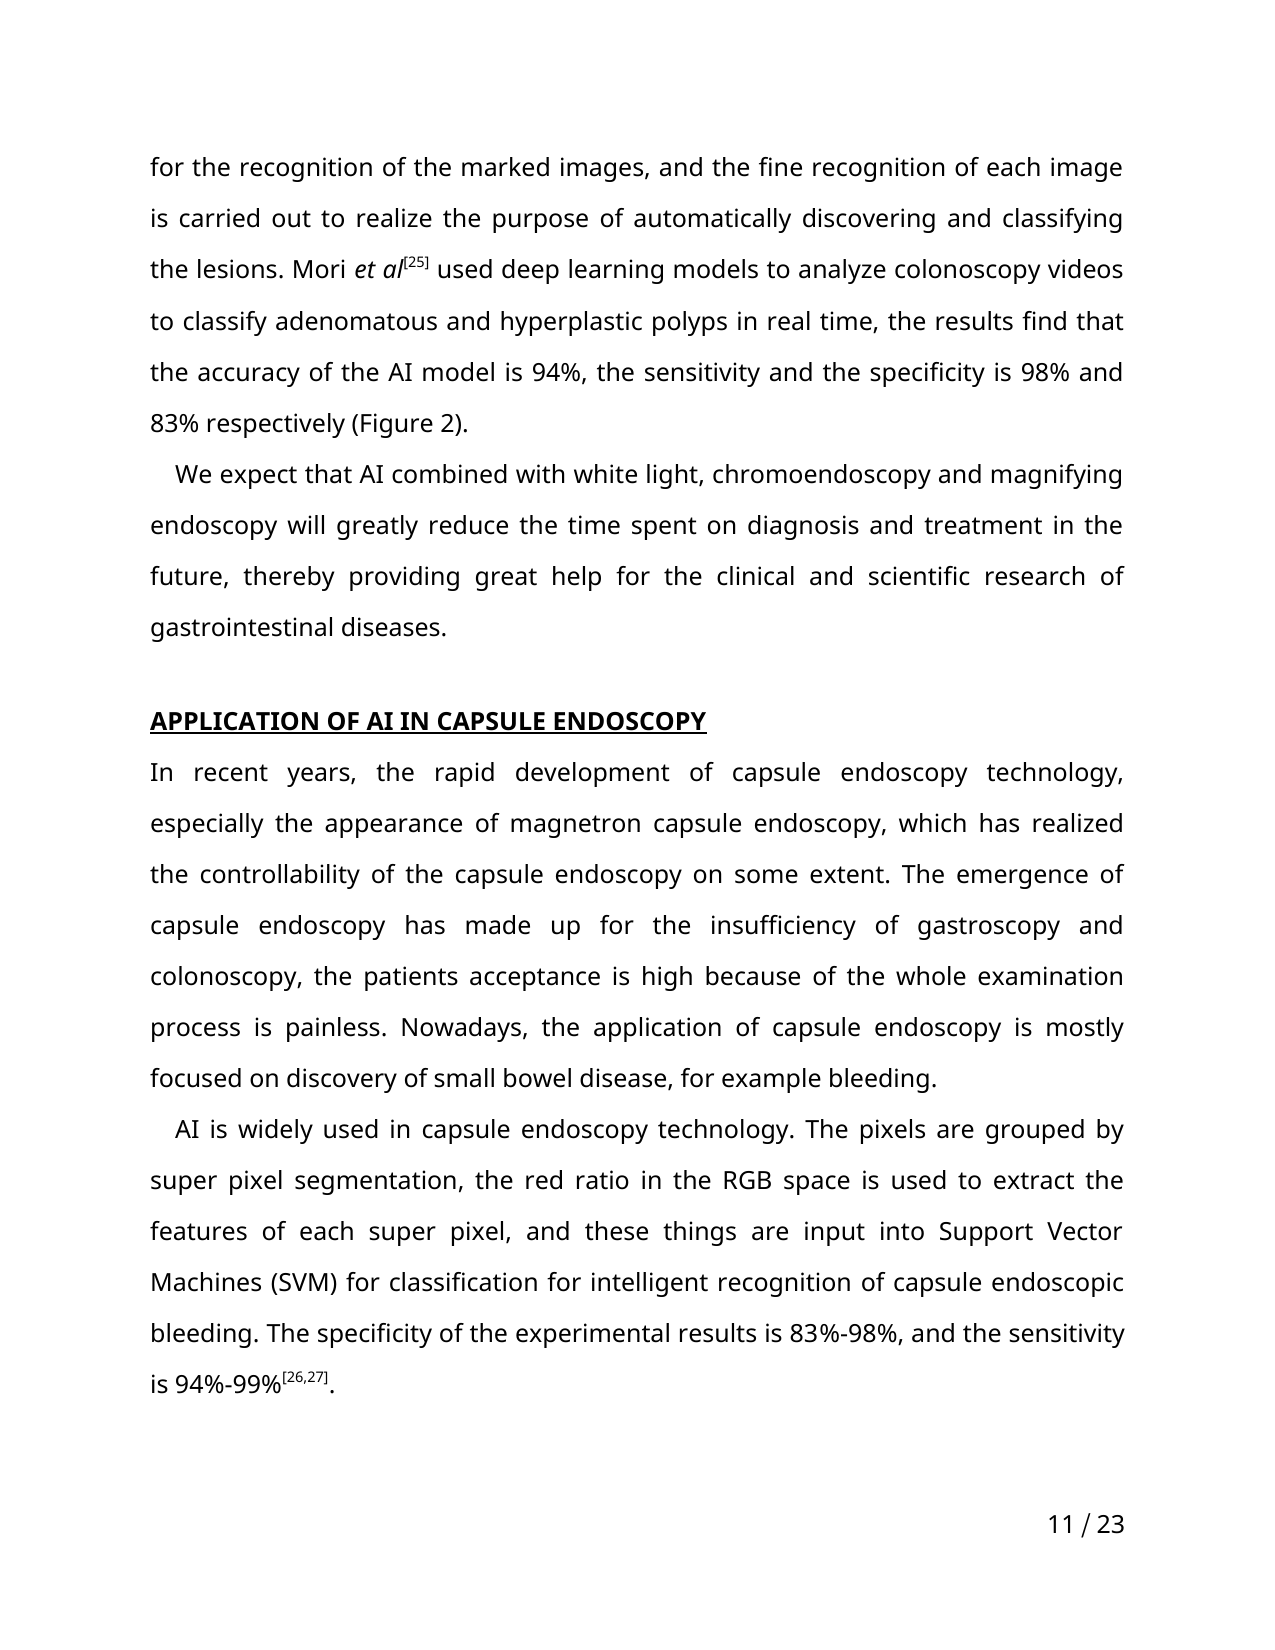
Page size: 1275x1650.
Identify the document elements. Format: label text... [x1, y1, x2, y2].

text We expect that AI combined with white light, chromoendoscopy and magnifying endoscopy will greatly reduce the time spent on diagnosis and treatment in the future, thereby providing great help for the clinical and scientific research of gastrointestinal diseases. [150, 456, 1125, 643]
text Application of AI in capsule endoscopy [150, 703, 1125, 738]
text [150, 150, 1125, 439]
text In recent years, the rapid development of capsule endoscopy technology, especially the appearance of magnetron capsule endoscopy, which has realized the controllability of the capsule endoscopy on some extent. The emergence of capsule endoscopy has made up for the insufficiency of gastroscopy and colonoscopy, the patients acceptance is high because of the whole examination process is painless. Nowadays, the application of capsule endoscopy is mostly focused on discovery of small bowel disease, for example bleeding. [150, 754, 1125, 1095]
text AI is widely used in capsule endoscopy technology. The pixels are grouped by super pixel segmentation, the red ratio in the RGB space is used to extract the features of each super pixel, and these things are input into Support Vector Machines (SVM) for classification for intelligent recognition of capsule endoscopic bleeding. The specificity of the experimental results is 83%-98%, and the sensitivity is 94%-99%[26,27]. [150, 1112, 1125, 1401]
